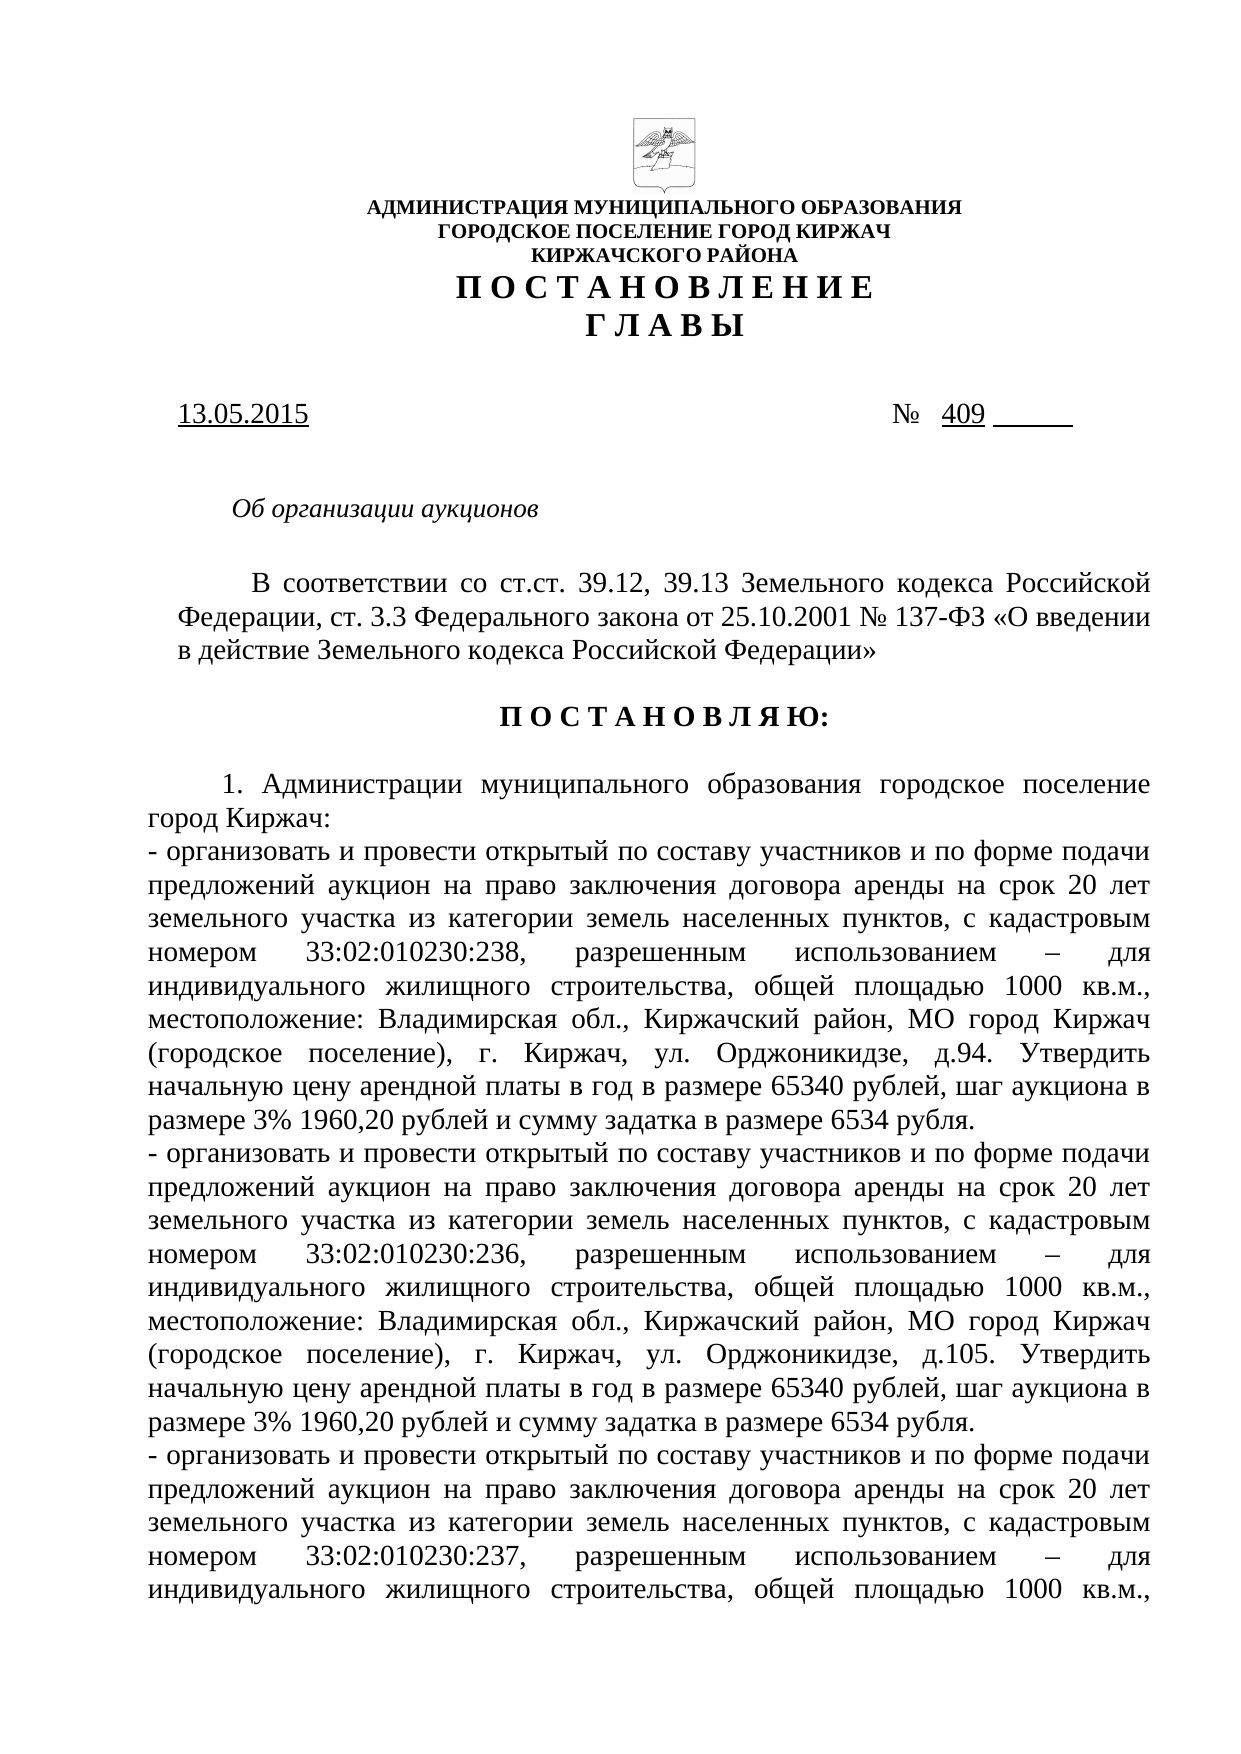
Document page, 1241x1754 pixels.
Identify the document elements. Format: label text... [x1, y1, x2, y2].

text ГОРОДСКОЕ ПОСЕЛЕНИЕ ГОРОД КИРЖАЧ [177, 219, 1152, 243]
text 13.05.2015 № 409 [177, 396, 1152, 430]
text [148, 1437, 1152, 1605]
text Г Л А В Ы [177, 305, 1152, 343]
table_header Об организации аукционов [166, 492, 753, 532]
text АДМИНИСТРАЦИЯ МУНИЦИПАЛЬНОГО ОБРАЗОВАНИЯ [177, 195, 1152, 219]
text - организовать и провести открытый по составу участников и по форме подачи предложений аукцион на право заключения договора аренды на срок 20 лет земельного участка из категории земель населенных пунктов, с кадастровым номером 33:02:010230:236, разрешенным использованием – для индивидуального жилищного строительства, общей площадью 1000 кв.м., местоположение: Владимирская обл., Киржачский район, МО город Киржач (городское поселение), г. Киржач, ул. Орджоникидзе, д.105. Утвердить начальную цену арендной платы в год в размере 65340 рублей, шаг аукциона в размере 3% 1960,20 рублей и сумму задатка в размере 6534 рубля. [148, 1135, 1152, 1437]
text 1. Администрации муниципального образования городское поселение город Киржач: [148, 766, 1152, 833]
text П О С Т А Н О В Л Е Н И Е [177, 267, 1152, 305]
text В соответствии со ст.ст. 39.12, 39.13 Земельного кодекса Российской Федерации, ст. 3.3 Федерального закона от 25.10.2001 № 137-ФЗ «О введении в действие Земельного кодекса Российской Федерации» [177, 565, 1152, 666]
text П О С Т А Н О В Л Я Ю: [177, 699, 1152, 733]
picture [633, 118, 696, 195]
text КИРЖАЧСКОГО РАЙОНА [177, 243, 1152, 267]
text - организовать и провести открытый по составу участников и по форме подачи предложений аукцион на право заключения договора аренды на срок 20 лет земельного участка из категории земель населенных пунктов, с кадастровым номером 33:02:010230:238, разрешенным использованием – для индивидуального жилищного строительства, общей площадью 1000 кв.м., местоположение: Владимирская обл., Киржачский район, МО город Киржач (городское поселение), г. Киржач, ул. Орджоникидзе, д.94. Утвердить начальную цену арендной платы в год в размере 65340 рублей, шаг аукциона в размере 3% 1960,20 рублей и сумму задатка в размере 6534 рубля. [148, 833, 1152, 1135]
